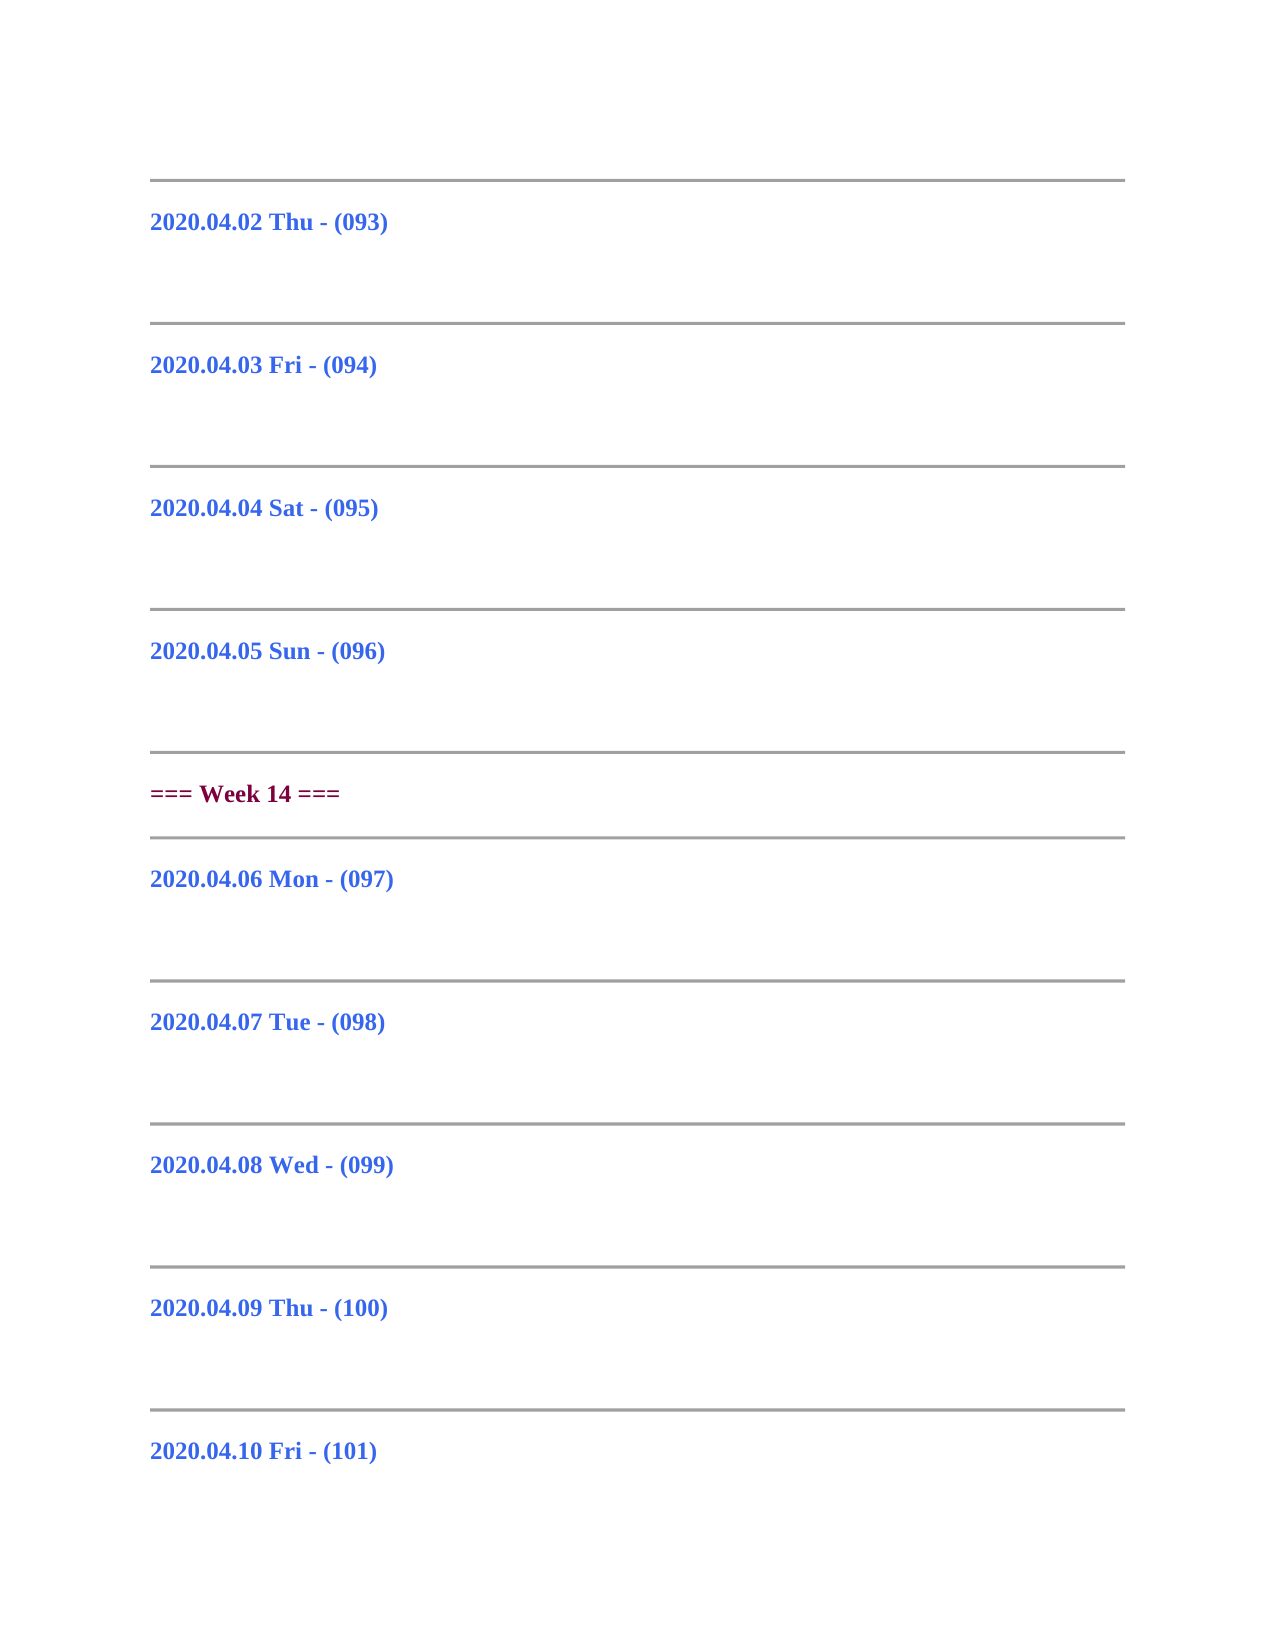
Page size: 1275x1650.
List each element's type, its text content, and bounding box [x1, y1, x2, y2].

text 2020.04.08 Wed - (099) [150, 1150, 1125, 1179]
text 2020.04.06 Mon - (097) [150, 864, 1125, 893]
text 2020.04.09 Thu - (100) [150, 1293, 1125, 1322]
text === Week 14 === [150, 779, 1125, 808]
text 2020.04.05 Sun - (096) [150, 636, 1125, 664]
text 2020.04.04 Sat - (095) [150, 493, 1125, 522]
text 2020.04.03 Fri - (094) [150, 350, 1125, 378]
text 2020.04.10 Fri - (101) [150, 1436, 1125, 1465]
text 2020.04.07 Tue - (098) [150, 1007, 1125, 1036]
text 2020.04.02 Thu - (093) [150, 207, 1125, 236]
